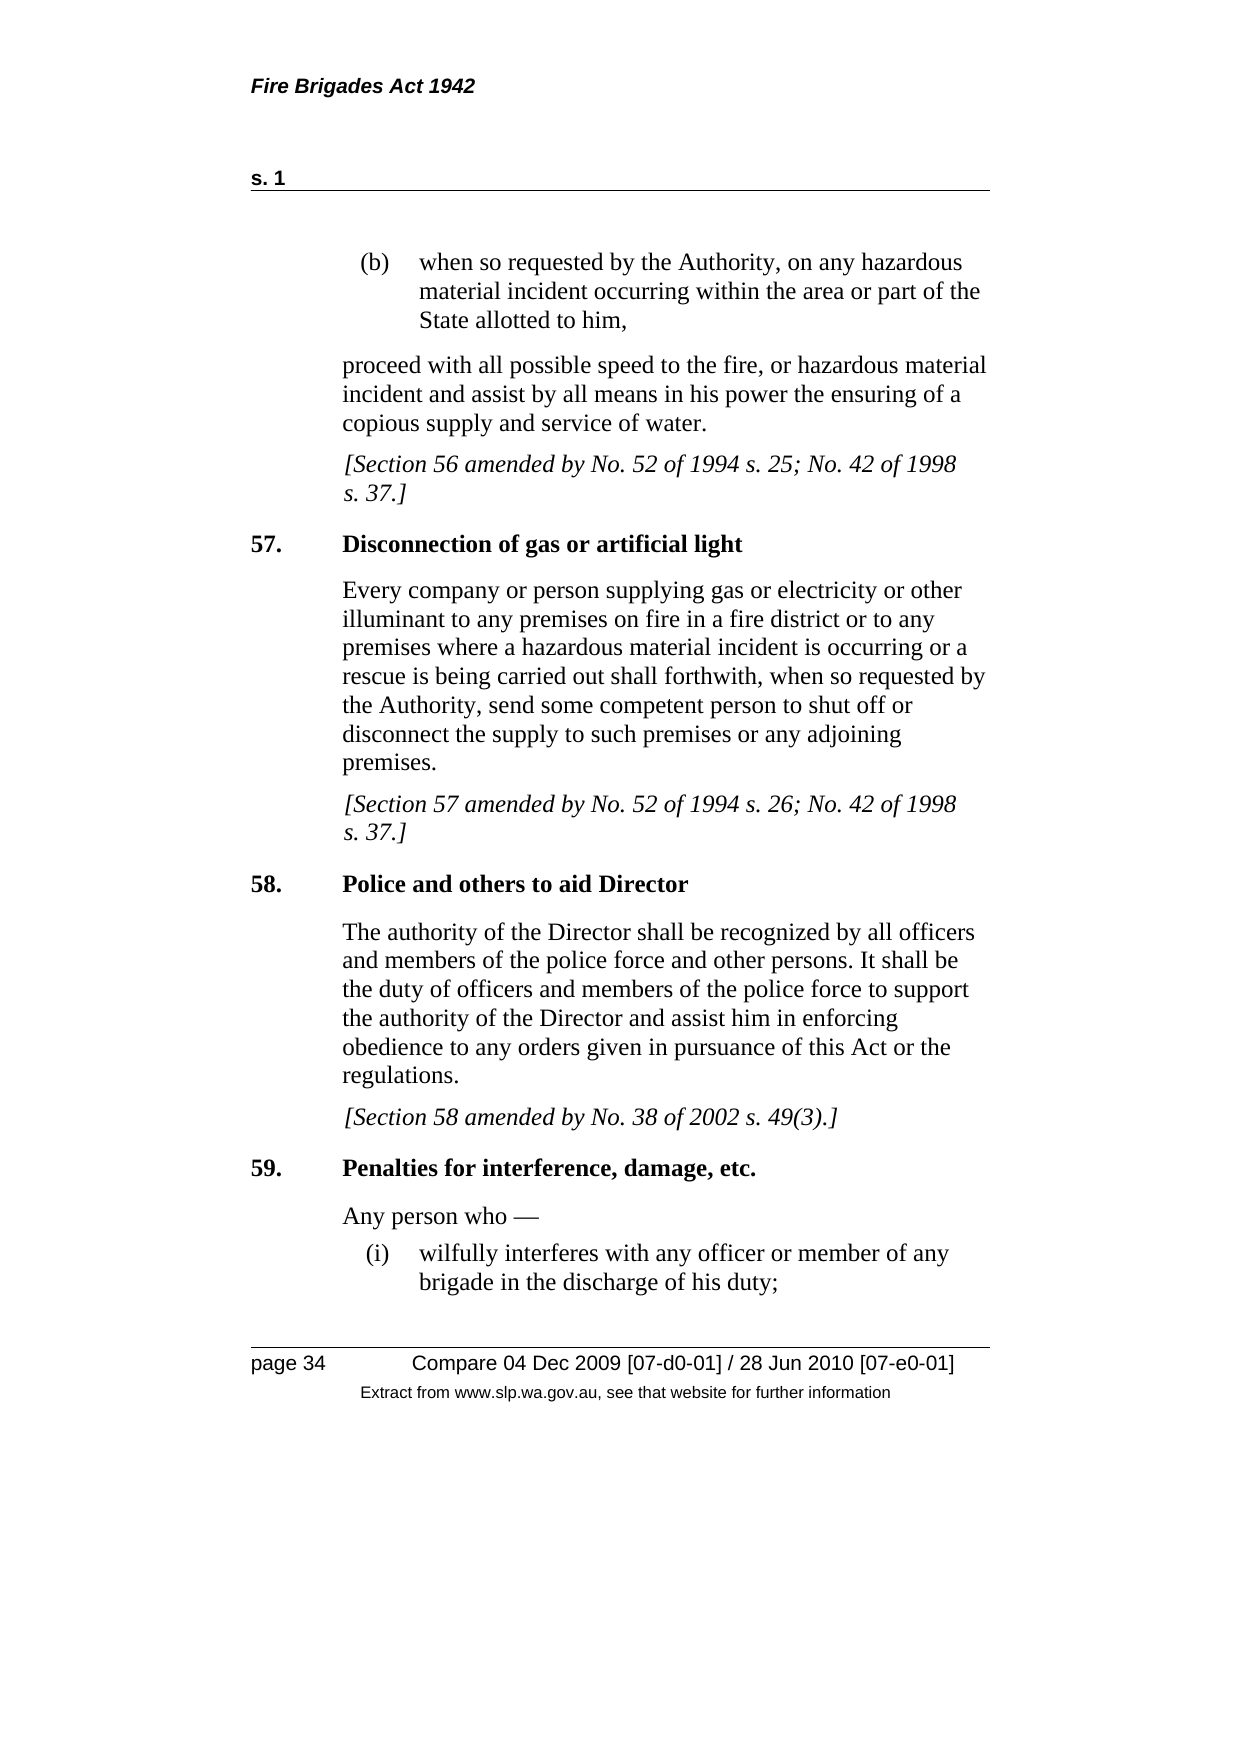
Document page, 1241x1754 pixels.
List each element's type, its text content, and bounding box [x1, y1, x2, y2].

subtitle 58. Police and others to aid Director [251, 869, 990, 898]
text (b) when so requested by the Authority, on any hazardous material incident occurring within the area or part of the State allotted to him, [251, 247, 990, 334]
text proceed with all possible speed to the fire, or hazardous material incident and assist by all means in his power the ensuring of a copious supply and service of water. [251, 350, 990, 437]
text Every company or person supplying gas or electricity or other illuminant to any premises on fire in a fire district or to any premises where a hazardous material incident is occurring or a rescue is being carried out shall forthwith, when so requested by the Authority, send some competent person to shut off or disconnect the supply to such premises or any adjoining premises. [251, 575, 990, 776]
subtitle 57. Disconnection of gas or artificial light [251, 529, 990, 558]
subtitle 59. Penalties for interference, damage, etc. [251, 1153, 990, 1182]
text [Section 56 amended by No. 52 of 1994 s. 25; No. 42 of 1998 s. 37.] [251, 449, 990, 507]
text The authority of the Director shall be recognized by all officers and members of the police force and other persons. It shall be the duty of officers and members of the police force to support the authority of the Director and assist him in enforcing obedience to any orders given in pursuance of this Act or the regulations. [251, 917, 990, 1089]
text Any person who — [251, 1201, 990, 1229]
text [Section 58 amended by No. 38 of 2002 s. 49(3).] [251, 1102, 990, 1130]
text [Section 57 amended by No. 52 of 1994 s. 26; No. 42 of 1998 s. 37.] [251, 789, 990, 846]
text (i) wilfully interferes with any officer or member of any brigade in the discharge of his duty; [251, 1238, 990, 1295]
